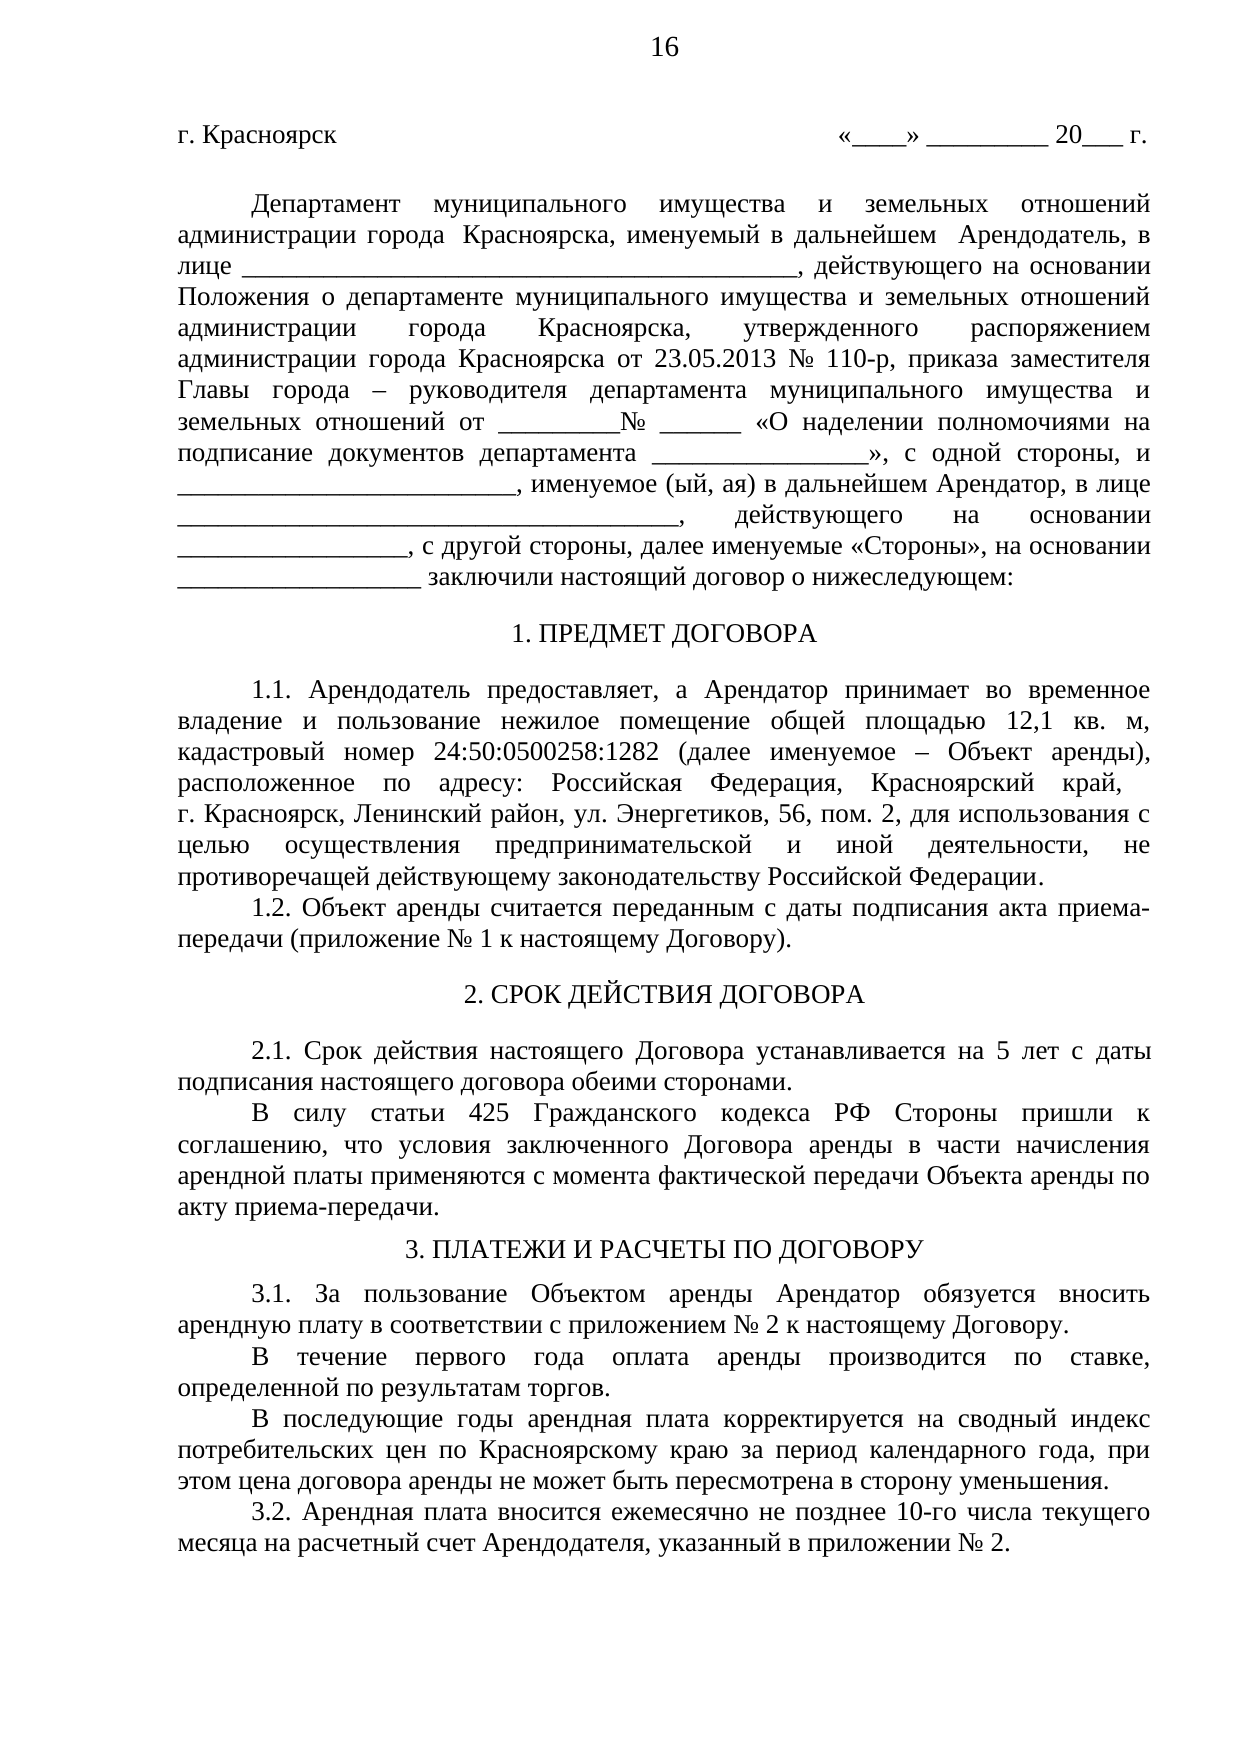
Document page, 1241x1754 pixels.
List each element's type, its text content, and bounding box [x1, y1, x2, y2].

text Департамент муниципального имущества и земельных отношений администрации города Красноярска, именуемый в дальнейшем Арендодатель, в лице _________________________________________, действующего на основании Положения о департаменте муниципального имущества и земельных отношений администрации города Красноярска, утвержденного распоряжением администрации города Красноярска от 23.05.2013 № 110-р, приказа заместителя Главы города – руководителя департамента муниципального имущества и земельных отношений от _________№ ______ «О наделении полномочиями на подписание документов департамента ________________», с одной стороны, и _________________________, именуемое (ый, ая) в дальнейшем Арендатор, в лице _____________________________________, действующего на основании _________________, с другой стороны, далее именуемые «Стороны», на основании __________________ заключили настоящий договор о нижеследующем: [177, 187, 1152, 592]
text 3. ПЛАТЕЖИ И РАСЧЕТЫ ПО ДОГОВОРУ [177, 1234, 1152, 1265]
text 1.2. Объект аренды считается переданным с даты подписания акта приема-передачи (приложение № 1 к настоящему Договору). [177, 891, 1152, 953]
text 2.1. Срок действия настоящего Договора устанавливается на 5 лет с даты подписания настоящего договора обеими сторонами. [177, 1034, 1152, 1097]
text 3.1. За пользование Объектом аренды Арендатор обязуется вносить арендную плату в соответствии с приложением № 2 к настоящему Договору. [177, 1277, 1152, 1339]
text 3.2. Арендная плата вносится ежемесячно не позднее 10-го числа текущего месяца на расчетный счет Арендодателя, указанный в приложении № 2. [177, 1495, 1152, 1558]
text г. Красноярск «____» _________ 20___ г. [177, 118, 1152, 149]
text 1.1. Арендодатель предоставляет, а Арендатор принимает во временное владение и пользование нежилое помещение общей площадью 12,1 кв. м, кадастровый номер 24:50:0500258:1282 (далее именуемое – Объект аренды), расположенное по адресу: Российская Федерация, Красноярский край, г. Красноярск, Ленинский район, ул. Энергетиков, 56, пом. 2, для использования с целью осуществления предпринимательской и иной деятельности, не противоречащей действующему законодательству Российской Федерации. [177, 673, 1152, 891]
text В силу статьи 425 Гражданского кодекса РФ Стороны пришли к соглашению, что условия заключенного Договора аренды в части начисления арендной платы применяются с момента фактической передачи Объекта аренды по акту приема-передачи. [177, 1097, 1152, 1221]
text 1. ПРЕДМЕТ ДОГОВОРА [177, 617, 1152, 648]
text В последующие годы арендная плата корректируется на сводный индекс потребительских цен по Красноярскому краю за период календарного года, при этом цена договора аренды не может быть пересмотрена в сторону уменьшения. [177, 1402, 1152, 1495]
text 2. СРОК ДЕЙСТВИЯ ДОГОВОРА [177, 978, 1152, 1009]
text В течение первого года оплата аренды производится по ставке, определенной по результатам торгов. [177, 1339, 1152, 1402]
